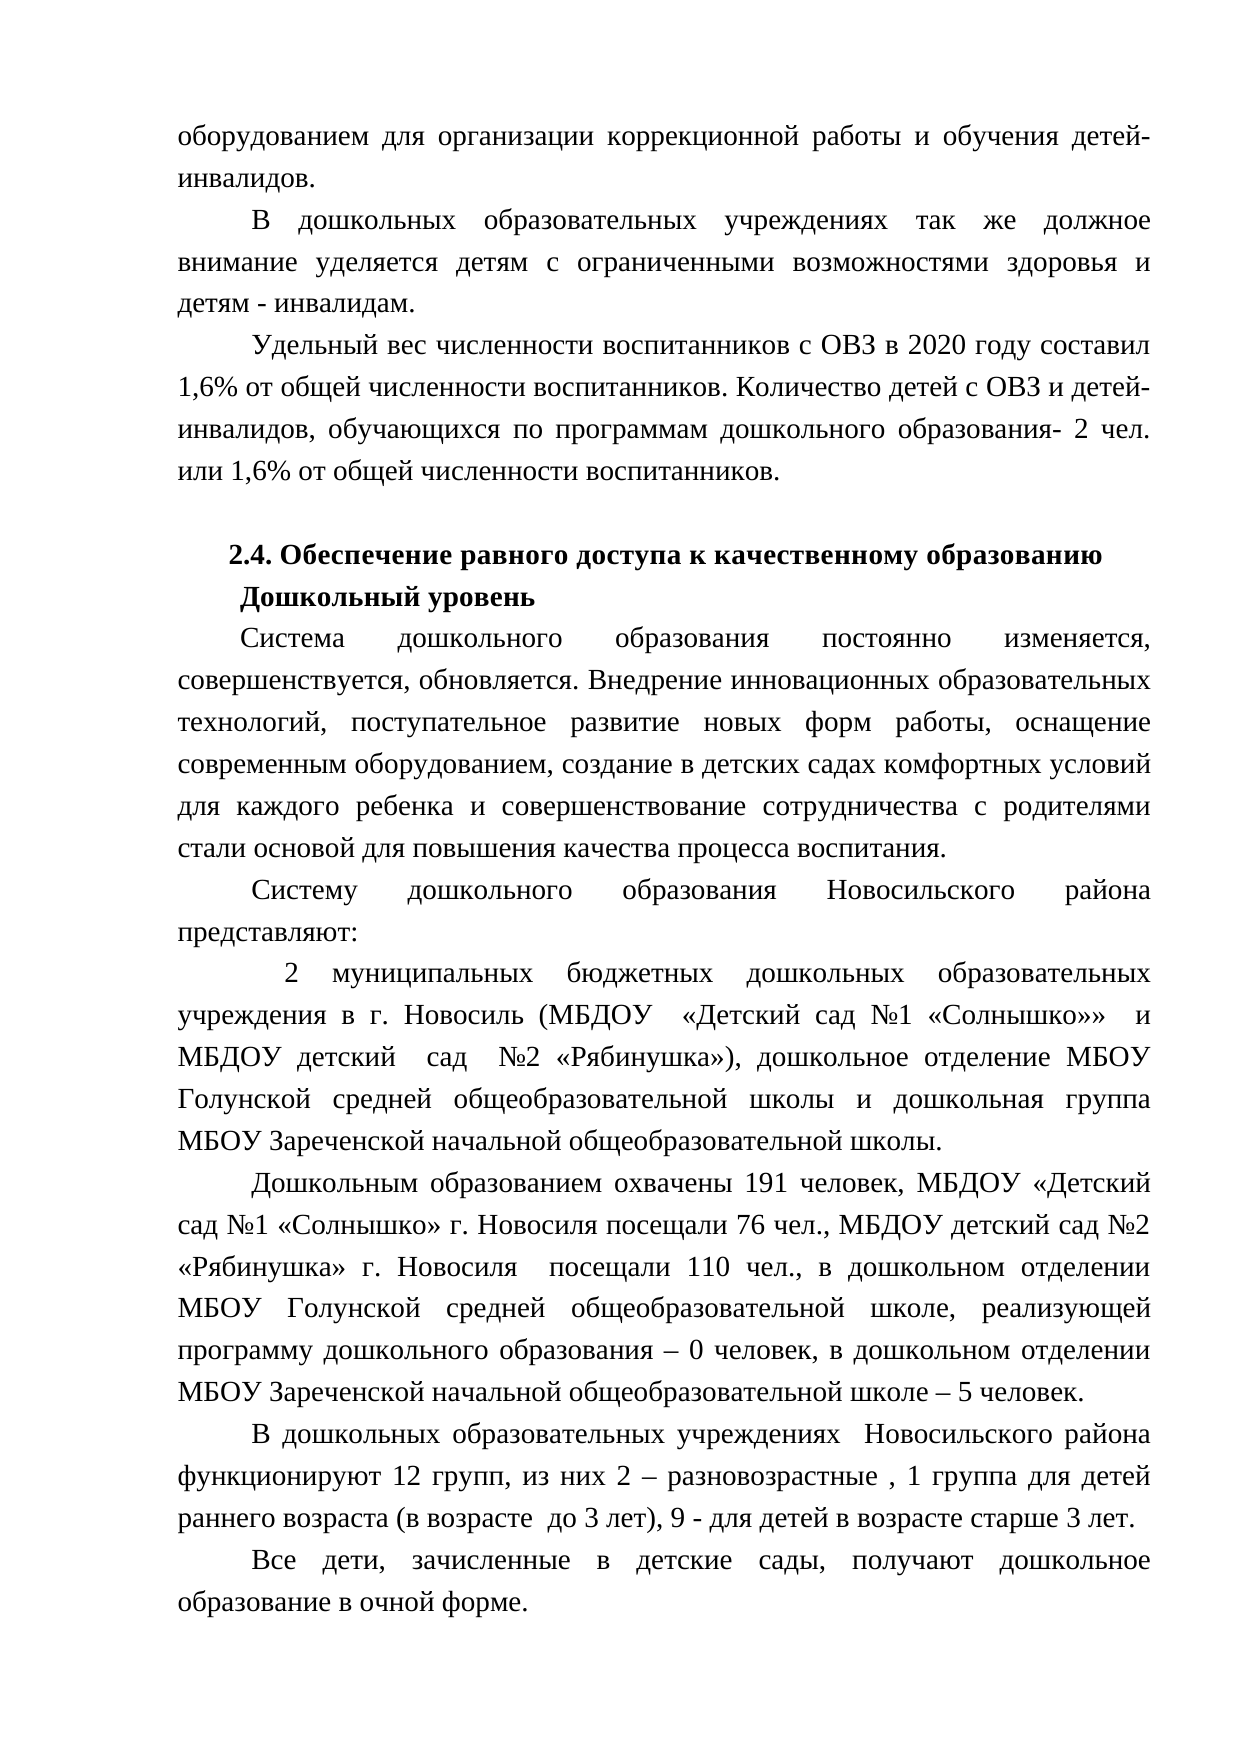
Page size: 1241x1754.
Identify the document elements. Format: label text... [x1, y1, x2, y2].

text Дошкольный уровень [177, 579, 1152, 612]
text В дошкольных образовательных учреждениях так же должное внимание уделяется детям с ограниченными возможностями здоровья и детям - инвалидам. [177, 202, 1152, 319]
text Удельный вес численности воспитанников с ОВЗ в 2020 году составил 1,6% от общей численности воспитанников. Количество детей с ОВЗ и детей-инвалидов, обучающихся по программам дошкольного образования- 2 чел. или 1,6% от общей численности воспитанников. [177, 327, 1152, 487]
text Систему дошкольного образования Новосильского района представляют: [177, 872, 1152, 947]
text Все дети, зачисленные в детские сады, получают дошкольное образование в очной форме. [177, 1542, 1152, 1617]
text В дошкольных образовательных учреждениях Новосильского района функционируют 12 групп, из них 2 – разновозрастные , 1 группа для детей раннего возраста (в возрасте до 3 лет), 9 - для детей в возрасте старше 3 лет. [177, 1416, 1152, 1533]
text Система дошкольного образования постоянно изменяется, совершенствуется, обновляется. Внедрение инновационных образовательных технологий, поступательное развитие новых форм работы, оснащение современным оборудованием, создание в детских садах комфортных условий для каждого ребенка и совершенствование сотрудничества с родителями стали основой для повышения качества процесса воспитания. [177, 621, 1152, 863]
text 2 муниципальных бюджетных дошкольных образовательных учреждения в г. Новосиль (МБДОУ «Детский сад №1 «Солнышко»» и МБДОУ детский сад №2 «Рябинушка»), дошкольное отделение МБОУ Голунской средней общеобразовательной школы и дошкольная группа МБОУ Зареченской начальной общеобразовательной школы. [177, 956, 1152, 1157]
text Дошкольным образованием охвачены 191 человек, МБДОУ «Детский сад №1 «Солнышко» г. Новосиля посещали 76 чел., МБДОУ детский сад №2 «Рябинушка» г. Новосиля посещали 110 чел., в дошкольном отделении МБОУ Голунской средней общеобразовательной школе, реализующей программу дошкольного образования – 0 человек, в дошкольном отделении МБОУ Зареченской начальной общеобразовательной школе – 5 человек. [177, 1165, 1152, 1408]
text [177, 118, 1152, 193]
text 2.4. Обеспечение равного доступа к качественному образованию [183, 537, 1150, 570]
